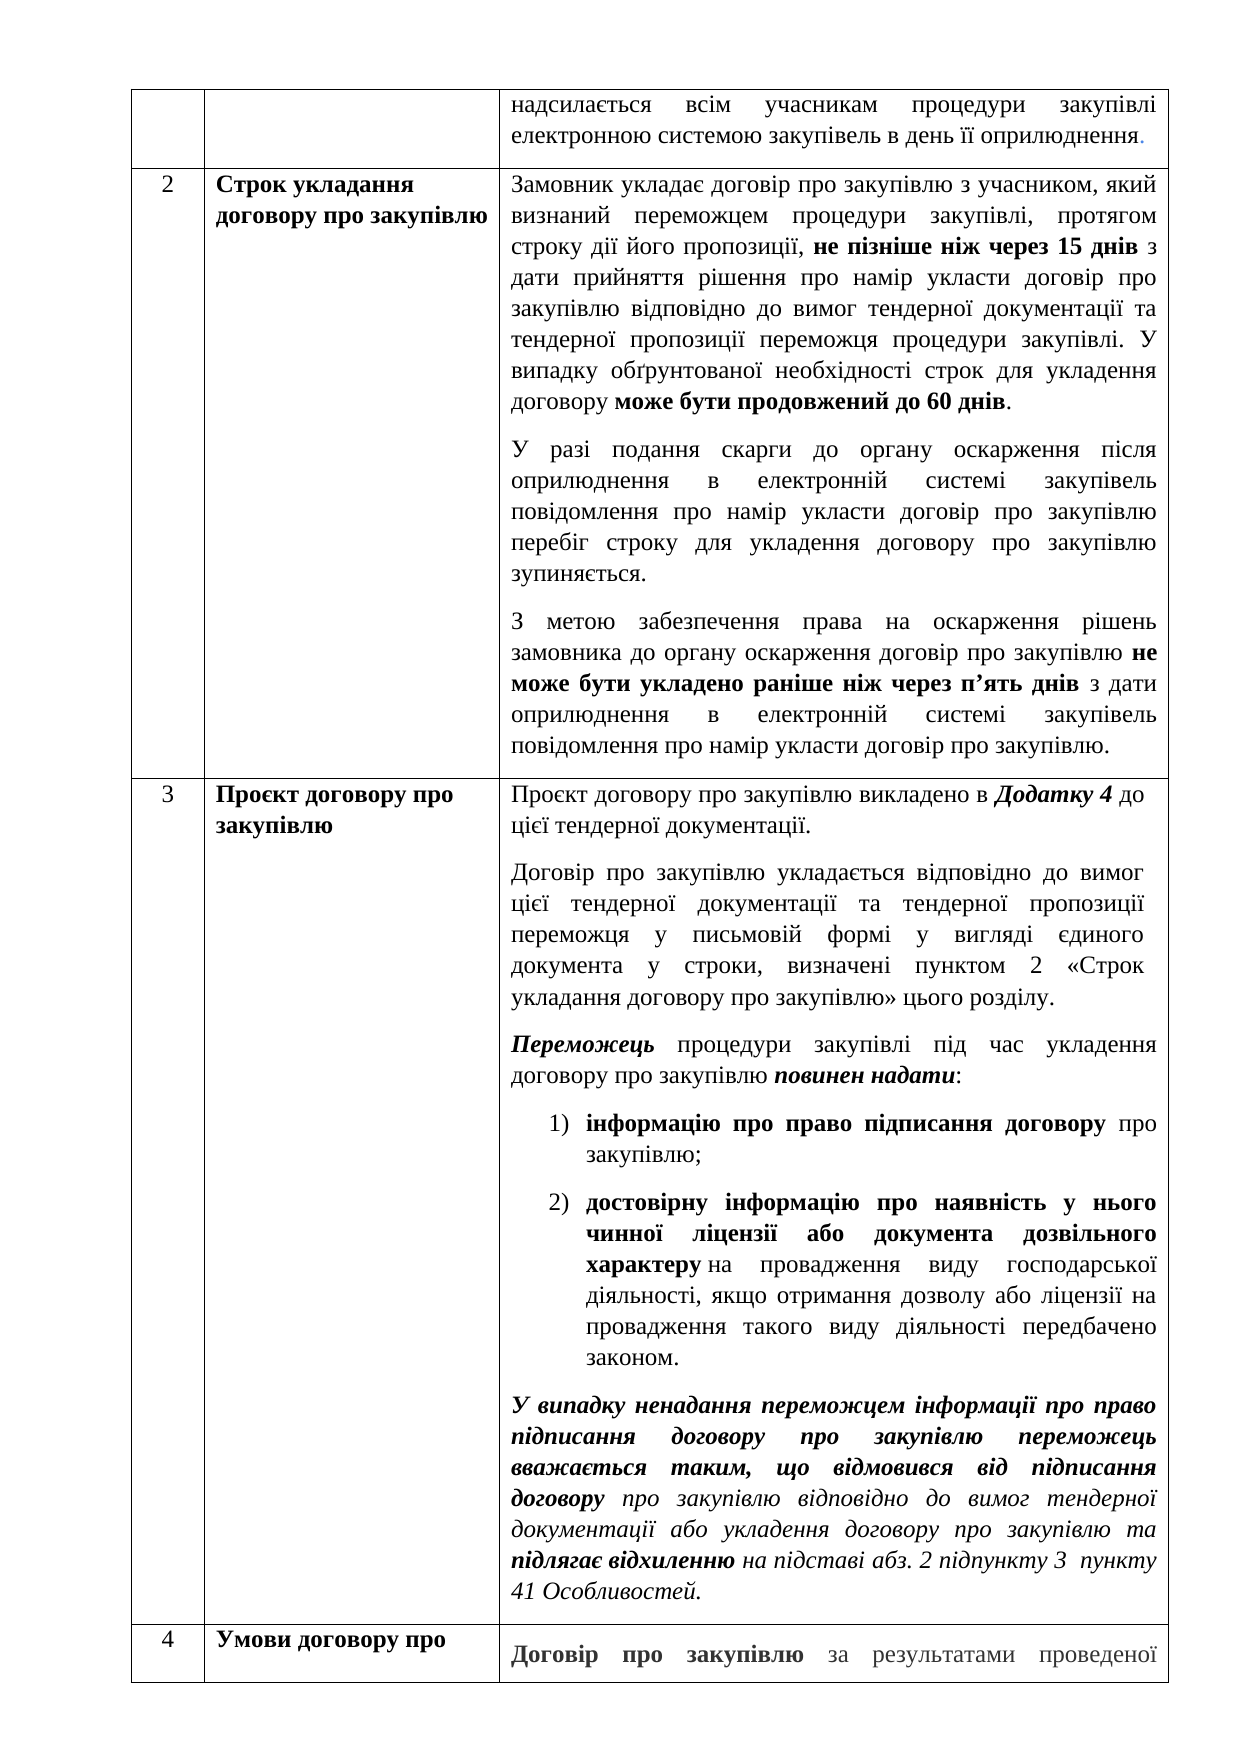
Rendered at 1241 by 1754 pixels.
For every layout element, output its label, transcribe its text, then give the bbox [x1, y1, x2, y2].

table_cell Замовник укладає договір про закупівлю з учасником, який визнаний переможцем процедури закупівлі, протягом строку дії його пропозиції, не пізніше ніж через 15 днів з дати прийняття рішення про намір укласти договір про закупівлю відповідно до вимог тендерної документації та тендерної пропозиції переможця процедури закупівлі. У випадку обґрунтованої необхідності строк для укладення договору може бути продовжений до 60 днів. У разі подання скарги до органу оскарження після оприлюднення в електронній системі закупівель повідомлення про намір укласти договір про закупівлю перебіг строку для укладення договору про закупівлю зупиняється. З метою забезпечення права на оскарження рішень замовника до органу оскарження договір про закупівлю не може бути укладено раніше ніж через п’ять днів з дати оприлюднення в електронній системі закупівель повідомлення про намір укласти договір про закупівлю. [500, 169, 1168, 778]
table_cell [500, 1625, 1168, 1682]
table_cell 3 [132, 779, 204, 1623]
table_cell Проєкт договору про закупівлю викладено в Додатку 4 до цієї тендерної документації. Договір про закупівлю укладається відповідно до вимог цієї тендерної документації та тендерної пропозиції переможця у письмовій формі у вигляді єдиного документа у строки, визначені пунктом 2 «Строк укладання договору про закупівлю» цього розділу. Переможець процедури закупівлі під час укладення договору про закупівлю повинен надати: інформацію про право підписання договору про закупівлю; достовірну інформацію про наявність у нього чинної ліцензії або документа дозвільного характеру на провадження виду господарської діяльності, якщо отримання дозволу або ліцензії на провадження такого виду діяльності передбачено законом. У випадку ненадання переможцем інформації про право підписання договору про закупівлю переможець вважається таким, що відмовився від підписання договору про закупівлю відповідно до вимог тендерної документації або укладення договору про закупівлю та підлягає відхиленню на підставі абз. 2 підпункту 3 пункту 41 Особливостей. [500, 779, 1168, 1623]
table_cell 2 [132, 169, 204, 778]
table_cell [205, 90, 499, 168]
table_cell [205, 1625, 499, 1682]
table_cell Проєкт договору про закупівлю [205, 779, 499, 1623]
table_cell 4 [132, 1625, 204, 1682]
table_cell 1 [132, 90, 204, 168]
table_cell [500, 90, 1168, 168]
table_cell Строк укладання договору про закупівлю [205, 169, 499, 778]
